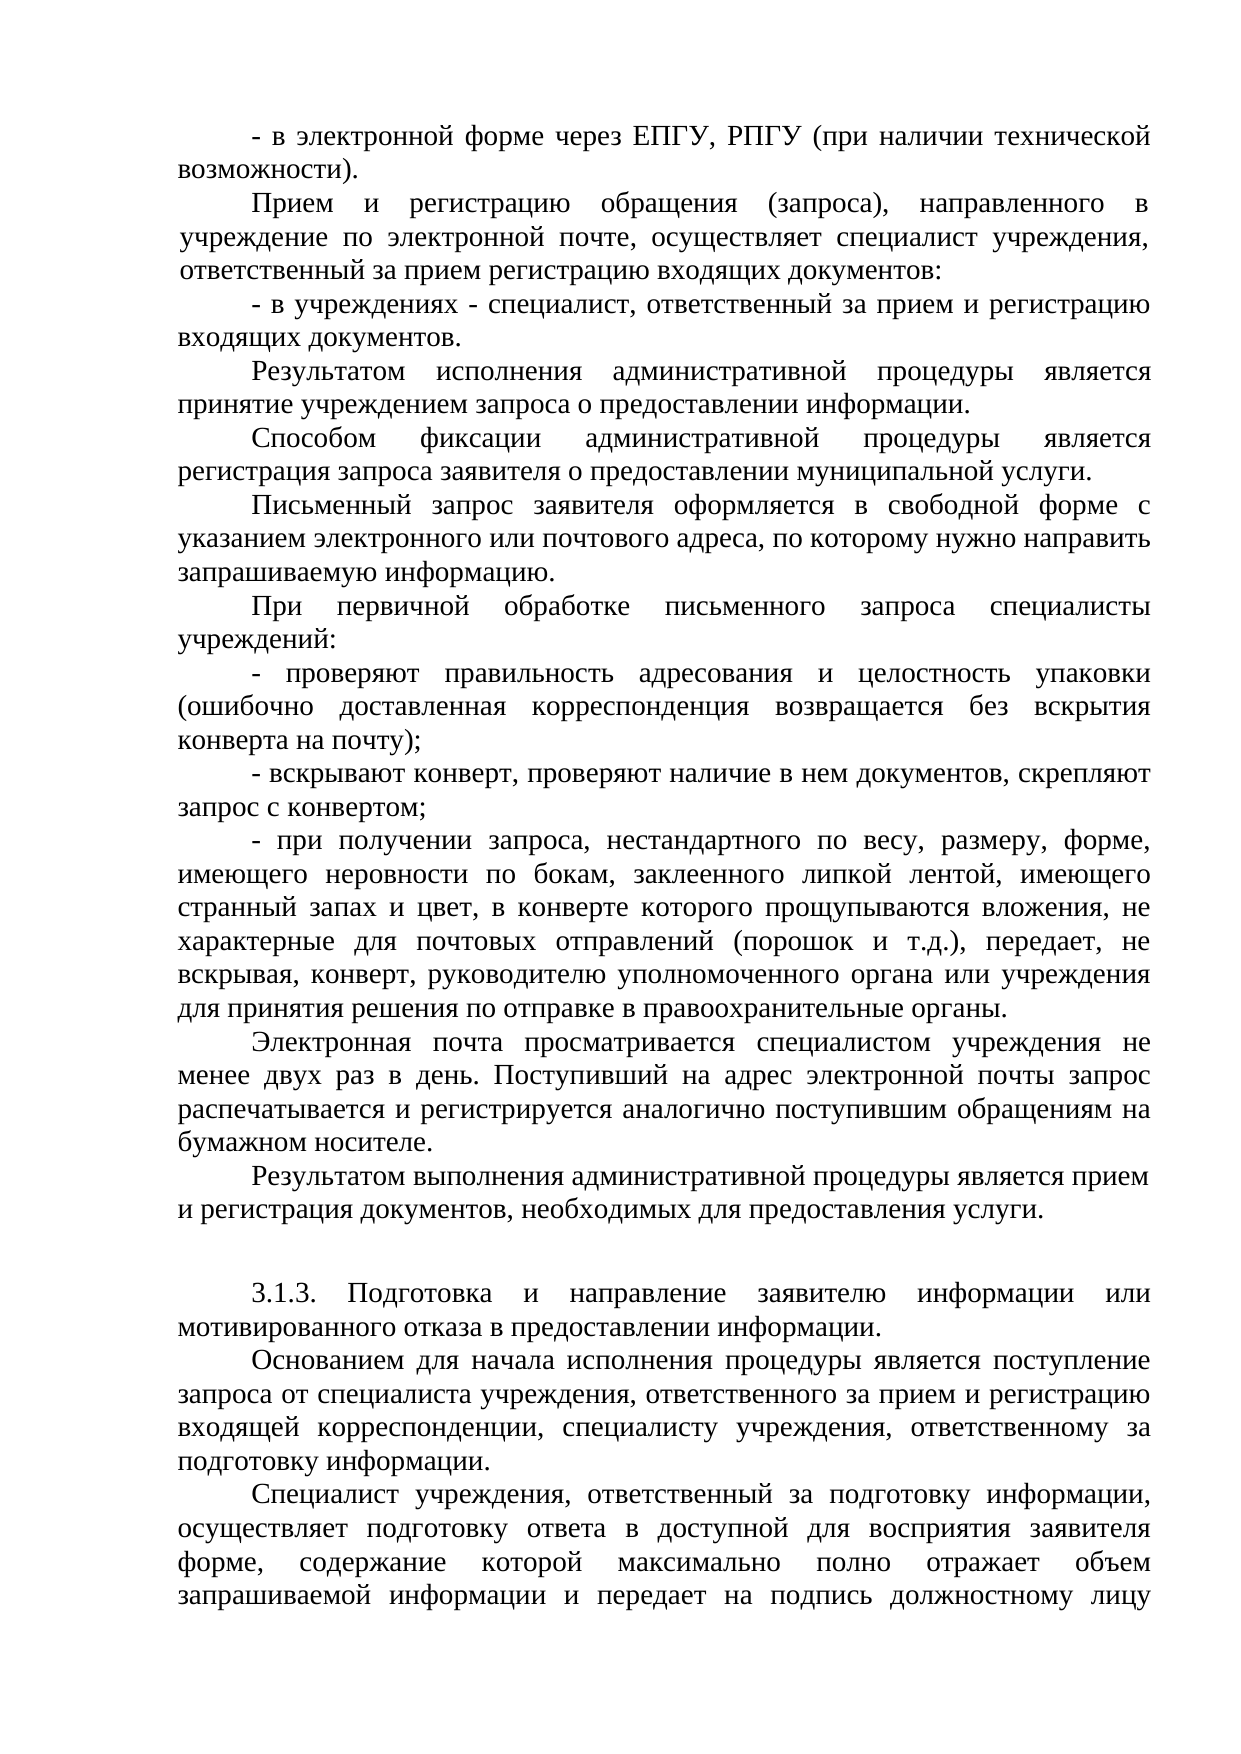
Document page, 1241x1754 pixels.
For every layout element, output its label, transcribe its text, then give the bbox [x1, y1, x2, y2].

text Способом фиксации административной процедуры является регистрация запроса заявителя о предоставлении муниципальной услуги. [177, 420, 1152, 487]
text Письменный запрос заявителя оформляется в свободной форме с указанием электронного или почтового адреса, по которому нужно направить запрашиваемую информацию. [177, 487, 1152, 588]
text Электронная почта просматривается специалистом учреждения не менее двух раз в день. Поступивший на адрес электронной почты запрос распечатывается и регистрируется аналогично поступившим обращениям на бумажном носителе. [177, 1024, 1152, 1158]
text - в учреждениях - специалист, ответственный за прием и регистрацию входящих документов. [177, 286, 1152, 353]
text Прием и регистрацию обращения (запроса), направленного в учреждение по электронной почте, осуществляет специалист учреждения, ответственный за прием регистрацию входящих документов: [179, 185, 1149, 286]
text - вскрывают конверт, проверяют наличие в нем документов, скрепляют запрос с конвертом; [177, 755, 1152, 822]
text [177, 1477, 1152, 1611]
text - проверяют правильность адресования и целостность упаковки (ошибочно доставленная корреспонденция возвращается без вскрытия конверта на почту); [177, 655, 1152, 755]
text - при получении запроса, нестандартного по весу, размеру, форме, имеющего неровности по бокам, заклеенного липкой лентой, имеющего странный запах и цвет, в конверте которого прощупываются вложения, не характерные для почтовых отправлений (порошок и т.д.), передает, не вскрывая, конверт, руководителю уполномоченного органа или учреждения для принятия решения по отправке в правоохранительные органы. [177, 822, 1152, 1024]
text Результатом исполнения административной процедуры является принятие учреждением запроса о предоставлении информации. [177, 353, 1152, 420]
text При первичной обработке письменного запроса специалисты учреждений: [177, 588, 1152, 655]
text Основанием для начала исполнения процедуры является поступление запроса от специалиста учреждения, ответственного за прием и регистрацию входящей корреспонденции, специалисту учреждения, ответственному за подготовку информации. [177, 1342, 1152, 1477]
text 3.1.3. Подготовка и направление заявителю информации или мотивированного отказа в предоставлении информации. [177, 1275, 1152, 1342]
text Результатом выполнения административной процедуры является прием и регистрация документов, необходимых для предоставления услуги. [177, 1158, 1149, 1225]
text - в электронной форме через ЕПГУ, РПГУ (при наличии технической возможности). [177, 118, 1152, 185]
